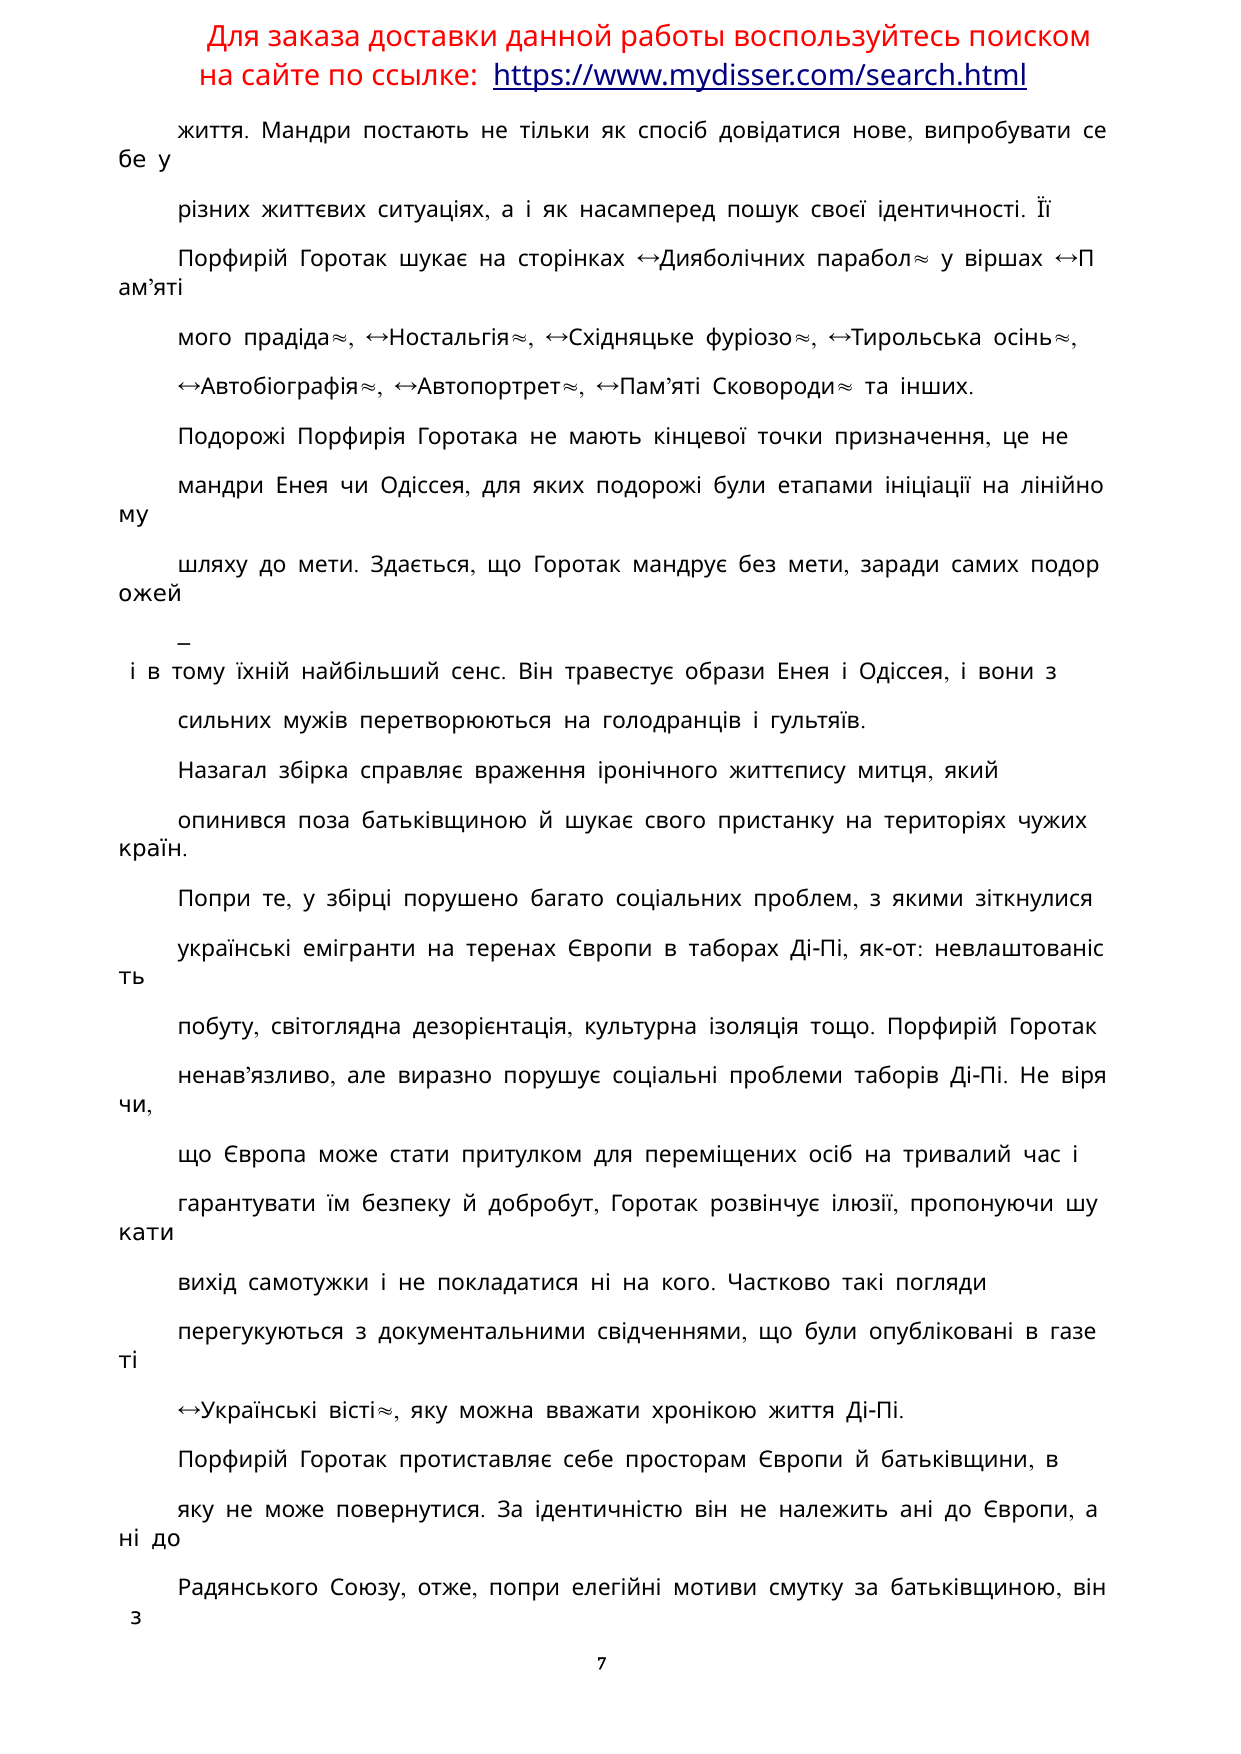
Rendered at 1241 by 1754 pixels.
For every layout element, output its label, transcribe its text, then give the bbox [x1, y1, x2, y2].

text перегукуютьсяздокументальнимисвідченнямищобулиопублікованівгазеті [118, 1316, 1107, 1373]
text ПорфирійГоротакпротиставляєсебепросторамЄвропийбатьківщинив [118, 1444, 1107, 1472]
text опинивсяпозабатьківщиноюйшукаєсвогопристанкунатериторіяхчужихкраїн [118, 804, 1107, 862]
text гарантуватиїмбезпекуйдобробутГоротакрозвінчуєілюзіїпропонуючишукати [118, 1188, 1107, 1245]
text РадянськогоСоюзуотжепоприелегійнімотивисмуткузабатьківщиноювінз [118, 1572, 1107, 1629]
text життяМандрипостаютьнетількиякспосібдовідатисяновевипробуватисебеу [118, 115, 1107, 172]
text побутусвітогляднадезорієнтаціякультурнаізоляціятощоПорфирійГоротак [118, 1010, 1107, 1039]
text АвтобіографіяАвтопортретПам’ятіСковородитаінших [118, 371, 1107, 399]
text шляхудометиЗдаєтьсящоГоротакмандруєбезметизарадисамихподорожей [118, 548, 1107, 606]
text вихідсамотужкиінепокладатисянінакогоЧастковотакіпогляди [118, 1266, 1107, 1295]
text Назагалзбіркасправляєвраженняіронічногожиттєписумитцяякий [118, 754, 1107, 783]
text якунеможеповернутисяЗаідентичністювінненалежитьанідоЄвропианідо [118, 1493, 1107, 1551]
text мандриЕнеячиОдіссеядляякихподорожібулиетапамиініціаціїналінійному [118, 470, 1107, 527]
text ненав’язливоалевиразнопорушуєсоціальніпроблемитаборівДіПіНевірячи [118, 1060, 1107, 1117]
text могопрадідаНостальгіяСхідняцькефуріозоТирольськаосінь [118, 321, 1107, 350]
text ПодорожіПорфиріяГоротаканемаютькінцевоїточкипризначенняцене [118, 420, 1107, 449]
text –івтомуїхнійнайбільшийсенсВінтравестуєобразиЕнеяіОдіссеяівониз [118, 627, 1107, 684]
text ПорфирійГоротакшукаєнасторінкахДияболічнихпараболувіршахПам’яті [118, 243, 1107, 300]
text українськіемігрантинатеренахЄвропивтаборахДіПіякотневлаштованість [118, 932, 1107, 989]
text різнихжиттєвихситуаціяхаіякнасампередпошуксвоєїідентичностіЇї [118, 193, 1107, 222]
text Попритеузбірціпорушенобагатосоціальнихпроблемзякимизіткнулися [118, 882, 1107, 911]
text УкраїнськівістіякуможнавважатихронікоюжиттяДіПі [118, 1394, 1107, 1423]
text сильнихмужівперетворюютьсянаголодранцівігультяїв [118, 705, 1107, 734]
text щоЄвропаможестатипритулкомдляпереміщенихосібнатривалийчасі [118, 1138, 1107, 1167]
